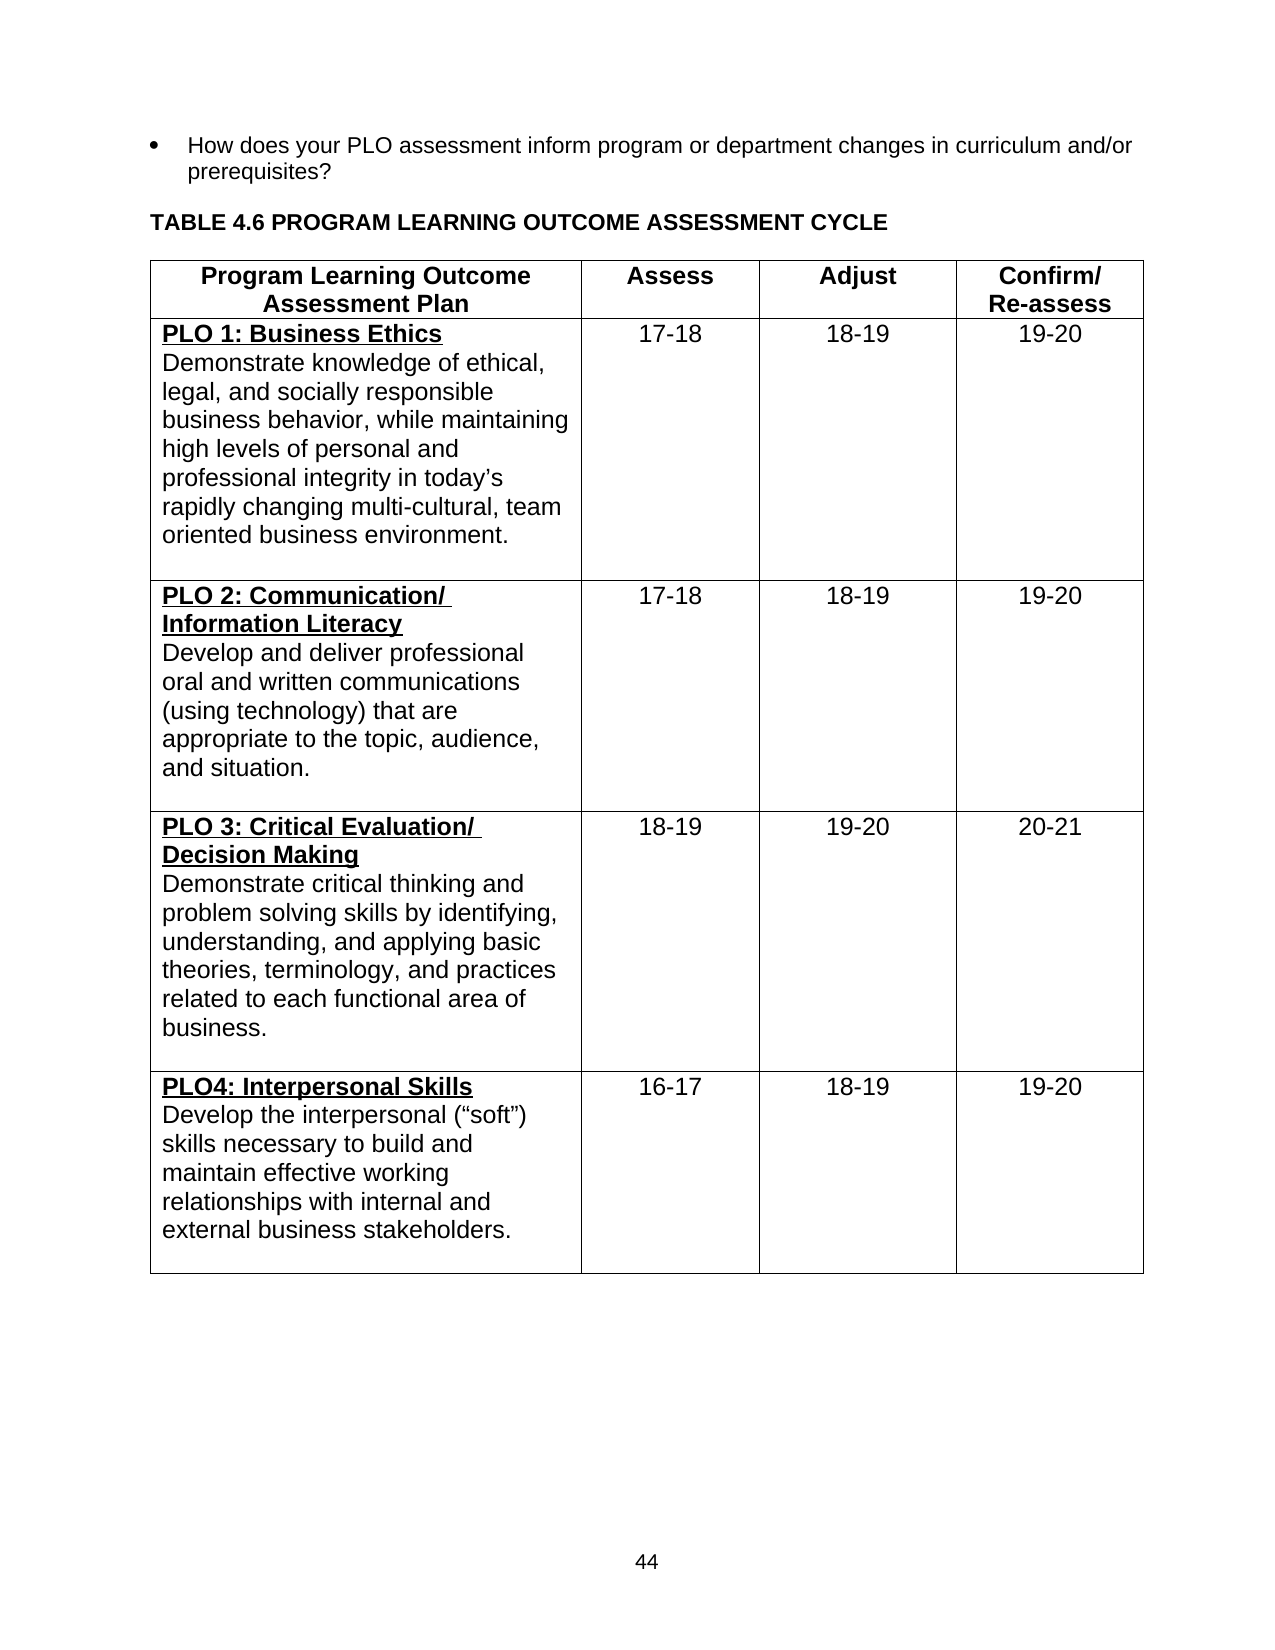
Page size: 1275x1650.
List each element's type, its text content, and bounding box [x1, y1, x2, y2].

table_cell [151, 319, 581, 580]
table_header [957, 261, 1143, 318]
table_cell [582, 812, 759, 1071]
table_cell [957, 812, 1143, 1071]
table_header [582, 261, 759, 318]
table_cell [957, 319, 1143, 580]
text TABLE 4.6 Program Learning Outcome Assessment Cycle [150, 209, 1143, 235]
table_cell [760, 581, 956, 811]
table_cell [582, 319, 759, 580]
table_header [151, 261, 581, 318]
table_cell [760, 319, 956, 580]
list How does your PLO assessment inform program or department changes in curriculum and/or prerequisites? [150, 132, 1143, 185]
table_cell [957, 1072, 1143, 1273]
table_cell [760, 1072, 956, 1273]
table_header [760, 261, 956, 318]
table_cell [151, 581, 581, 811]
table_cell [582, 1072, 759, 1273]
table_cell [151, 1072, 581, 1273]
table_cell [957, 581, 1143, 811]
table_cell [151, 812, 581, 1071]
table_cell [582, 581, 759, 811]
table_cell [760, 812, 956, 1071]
